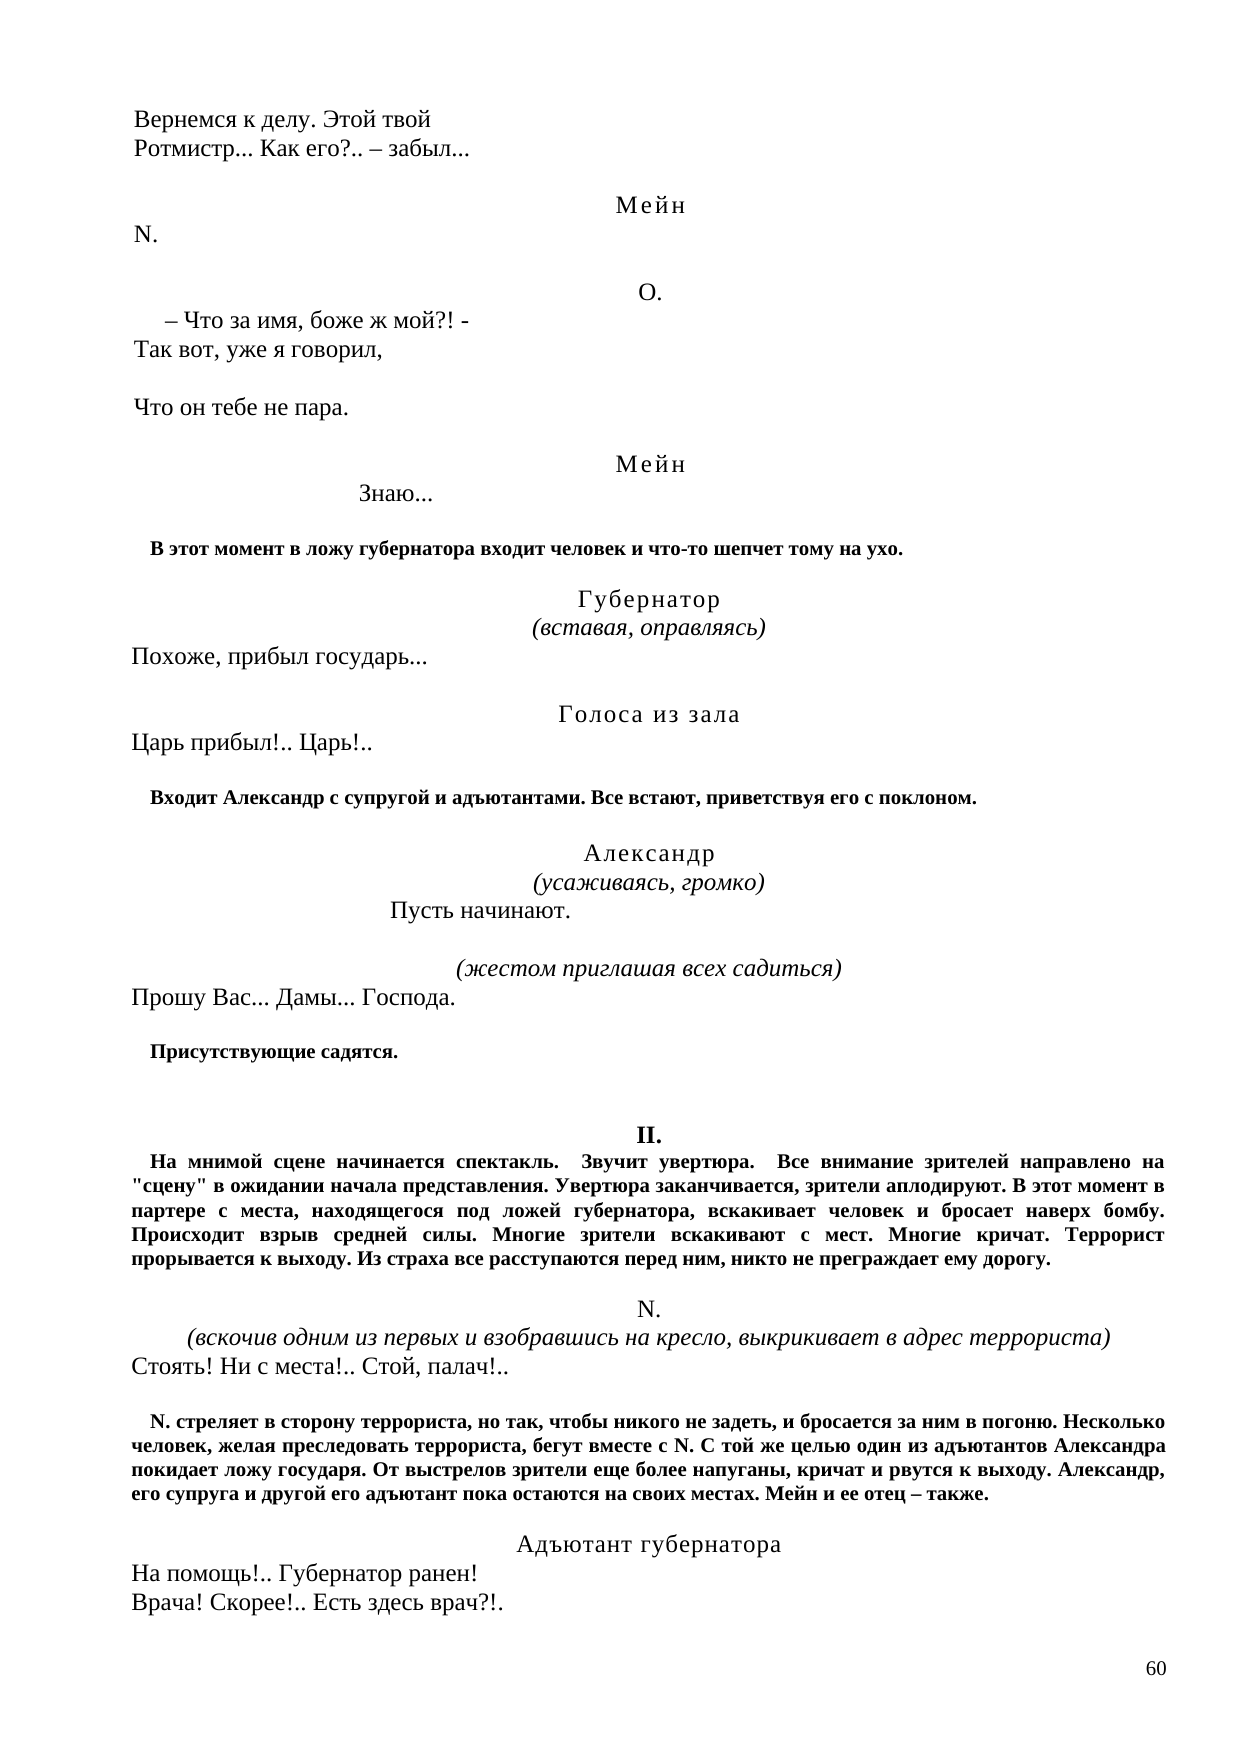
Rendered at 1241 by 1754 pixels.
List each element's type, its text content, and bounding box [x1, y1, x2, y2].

text (усаживаясь, громко) [131, 867, 1166, 895]
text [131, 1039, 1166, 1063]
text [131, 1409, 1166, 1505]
text Ротмистр... Как его?.. – забыл... [131, 133, 1166, 162]
text Что он тебе не пара. [131, 392, 1166, 421]
text Александр [131, 838, 1166, 867]
text Вернемся к делу. Этой твой [131, 104, 1166, 133]
text О. [131, 277, 1166, 306]
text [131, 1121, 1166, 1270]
text N. [131, 219, 1166, 248]
text Мейн [131, 449, 1166, 478]
text Губернатор [131, 584, 1166, 612]
text Знаю... [131, 478, 1166, 507]
text Голоса из зала [131, 699, 1166, 727]
text Пусть начинают. [131, 895, 1166, 924]
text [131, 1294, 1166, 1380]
text Так вот, уже я говорил, [131, 334, 1166, 363]
text Похоже, прибыл государь... [131, 641, 1166, 670]
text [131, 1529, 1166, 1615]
text Мейн [131, 191, 1166, 219]
text Входит Александр с супругой и адъютантами. Все встают, приветствуя его с поклоном. [131, 785, 1166, 809]
text (вставая, оправляясь) [131, 612, 1166, 641]
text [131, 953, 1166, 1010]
text В этот момент в ложу губернатора входит человек и что-то шепчет тому на ухо. [131, 536, 1166, 560]
text Царь прибыл!.. Царь!.. [131, 727, 1166, 756]
text – Что за имя, боже ж мой?! - [131, 306, 1166, 334]
